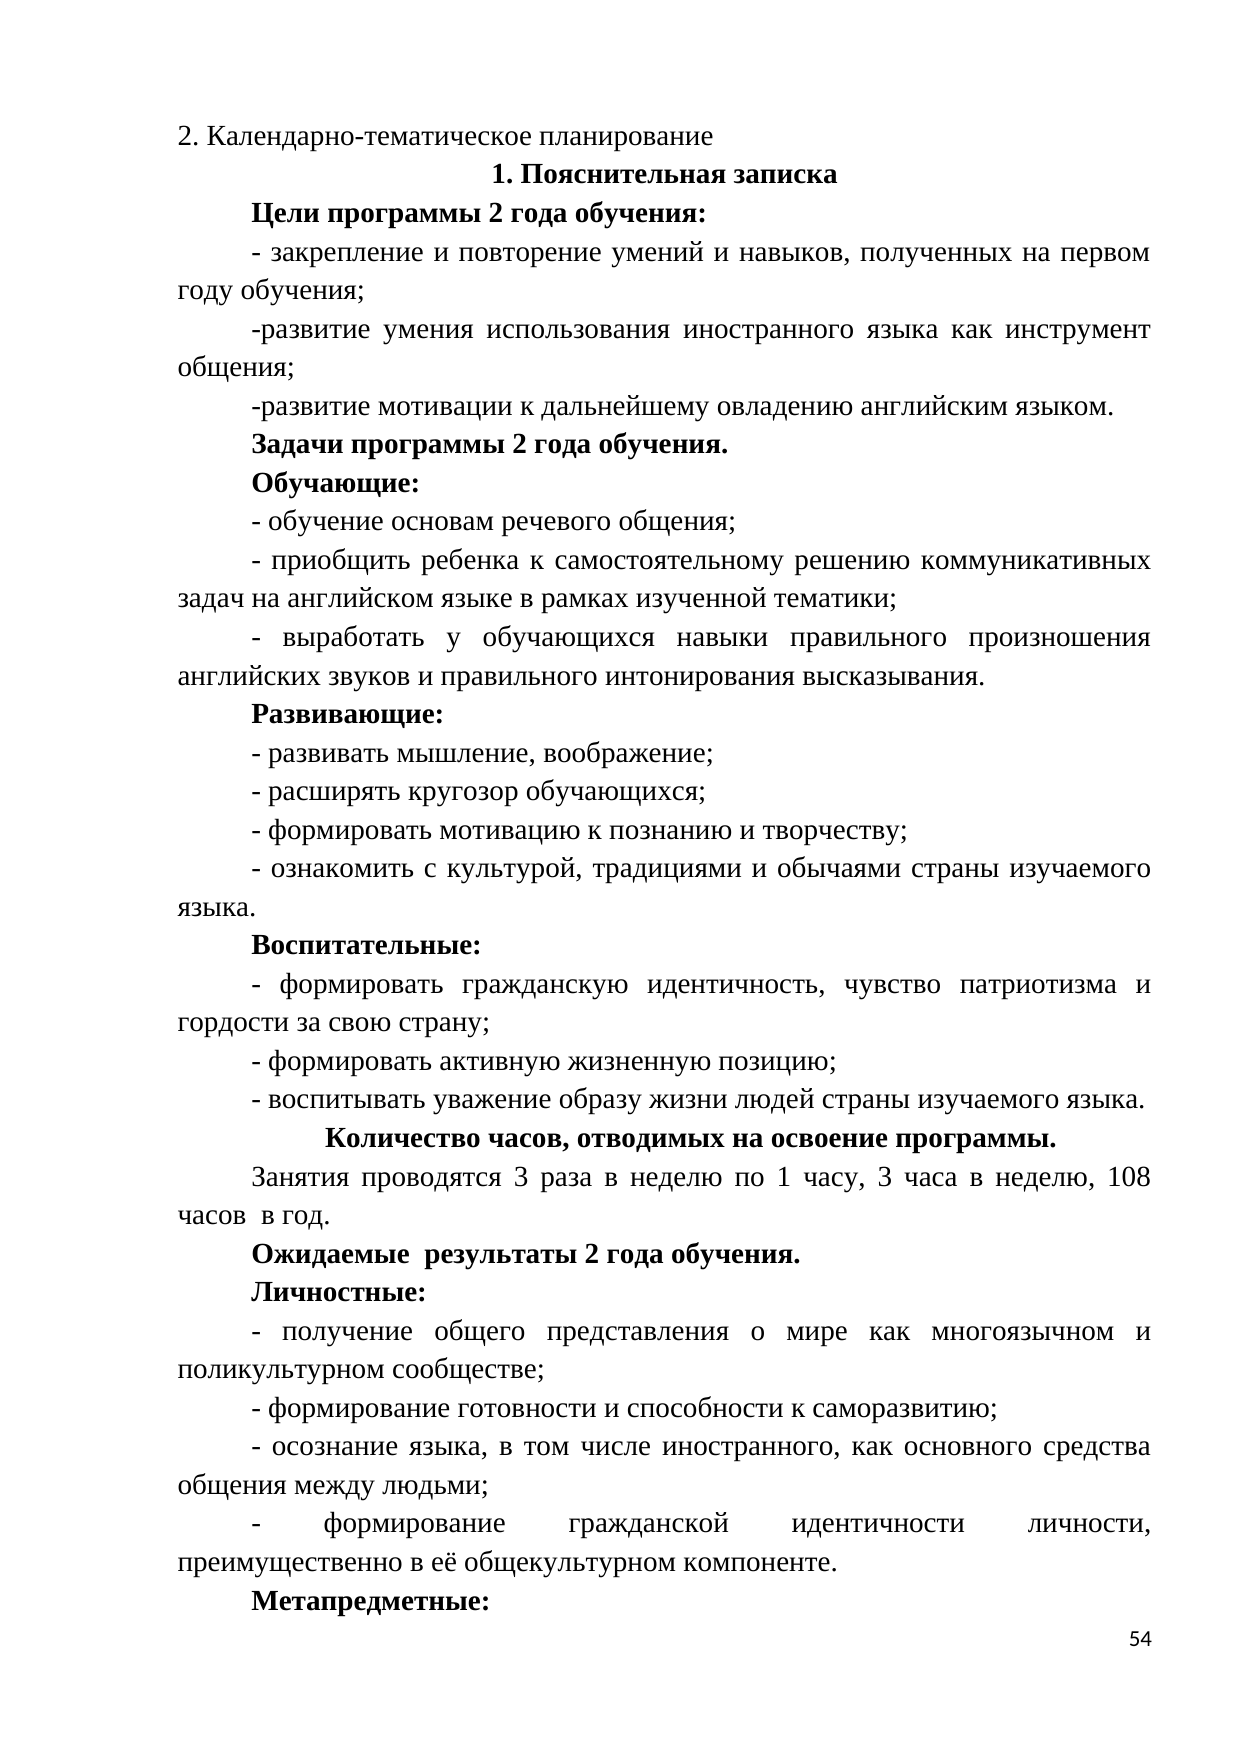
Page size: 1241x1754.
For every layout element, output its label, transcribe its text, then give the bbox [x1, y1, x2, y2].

text - формирование гражданской идентичности личности, преимущественно в её общекультурном компоненте. [177, 1506, 1152, 1578]
text Воспитательные: [177, 927, 1152, 961]
text Цели программы 2 года обучения: [177, 195, 1152, 229]
text Количество часов, отводимых на освоение программы. [177, 1120, 1152, 1154]
text Личностные: [177, 1274, 1152, 1308]
text Ожидаемые результаты 2 года обучения. [177, 1236, 1152, 1269]
text - приобщить ребенка к самостоятельному решению коммуникативных задач на английском языке в рамках изученной тематики; [177, 542, 1152, 614]
text Развивающие: [177, 696, 1152, 730]
text Обучающие: [177, 465, 1152, 498]
text Метапредметные: [177, 1583, 1152, 1616]
text -развитие умения использования иностранного языка как инструмент общения; [177, 311, 1152, 383]
text - закрепление и повторение умений и навыков, полученных на первом году обучения; [177, 234, 1152, 306]
text - обучение основам речевого общения; [177, 503, 1152, 537]
text 2. Календарно-тематическое планирование [177, 118, 1152, 152]
text Задачи программы 2 года обучения. [177, 426, 1152, 460]
text - формирование готовности и способности к саморазвитию; [177, 1390, 1152, 1423]
text - получение общего представления о мире как многоязычном и поликультурном сообществе; [177, 1313, 1152, 1385]
text - развивать мышление, воображение; [177, 735, 1152, 768]
text Занятия проводятся 3 раза в неделю по 1 часу, 3 часа в неделю, 108 часов в год. [177, 1159, 1152, 1231]
text 1. Пояснительная записка [177, 157, 1152, 190]
text - ознакомить с культурой, традициями и обычаями страны изучаемого языка. [177, 850, 1152, 922]
text - воспитывать уважение образу жизни людей страны изучаемого языка. [177, 1082, 1152, 1115]
text - расширять кругозор обучающихся; [177, 773, 1152, 807]
text - формировать мотивацию к познанию и творчеству; [177, 812, 1152, 845]
text - формировать гражданскую идентичность, чувство патриотизма и гордости за свою страну; [177, 966, 1152, 1038]
text - осознание языка, в том числе иностранного, как основного средства общения между людьми; [177, 1428, 1152, 1501]
text - выработать у обучающихся навыки правильного произношения английских звуков и правильного интонирования высказывания. [177, 619, 1152, 691]
text - формировать активную жизненную позицию; [177, 1043, 1152, 1077]
text -развитие мотивации к дальнейшему овладению английским языком. [177, 388, 1152, 421]
